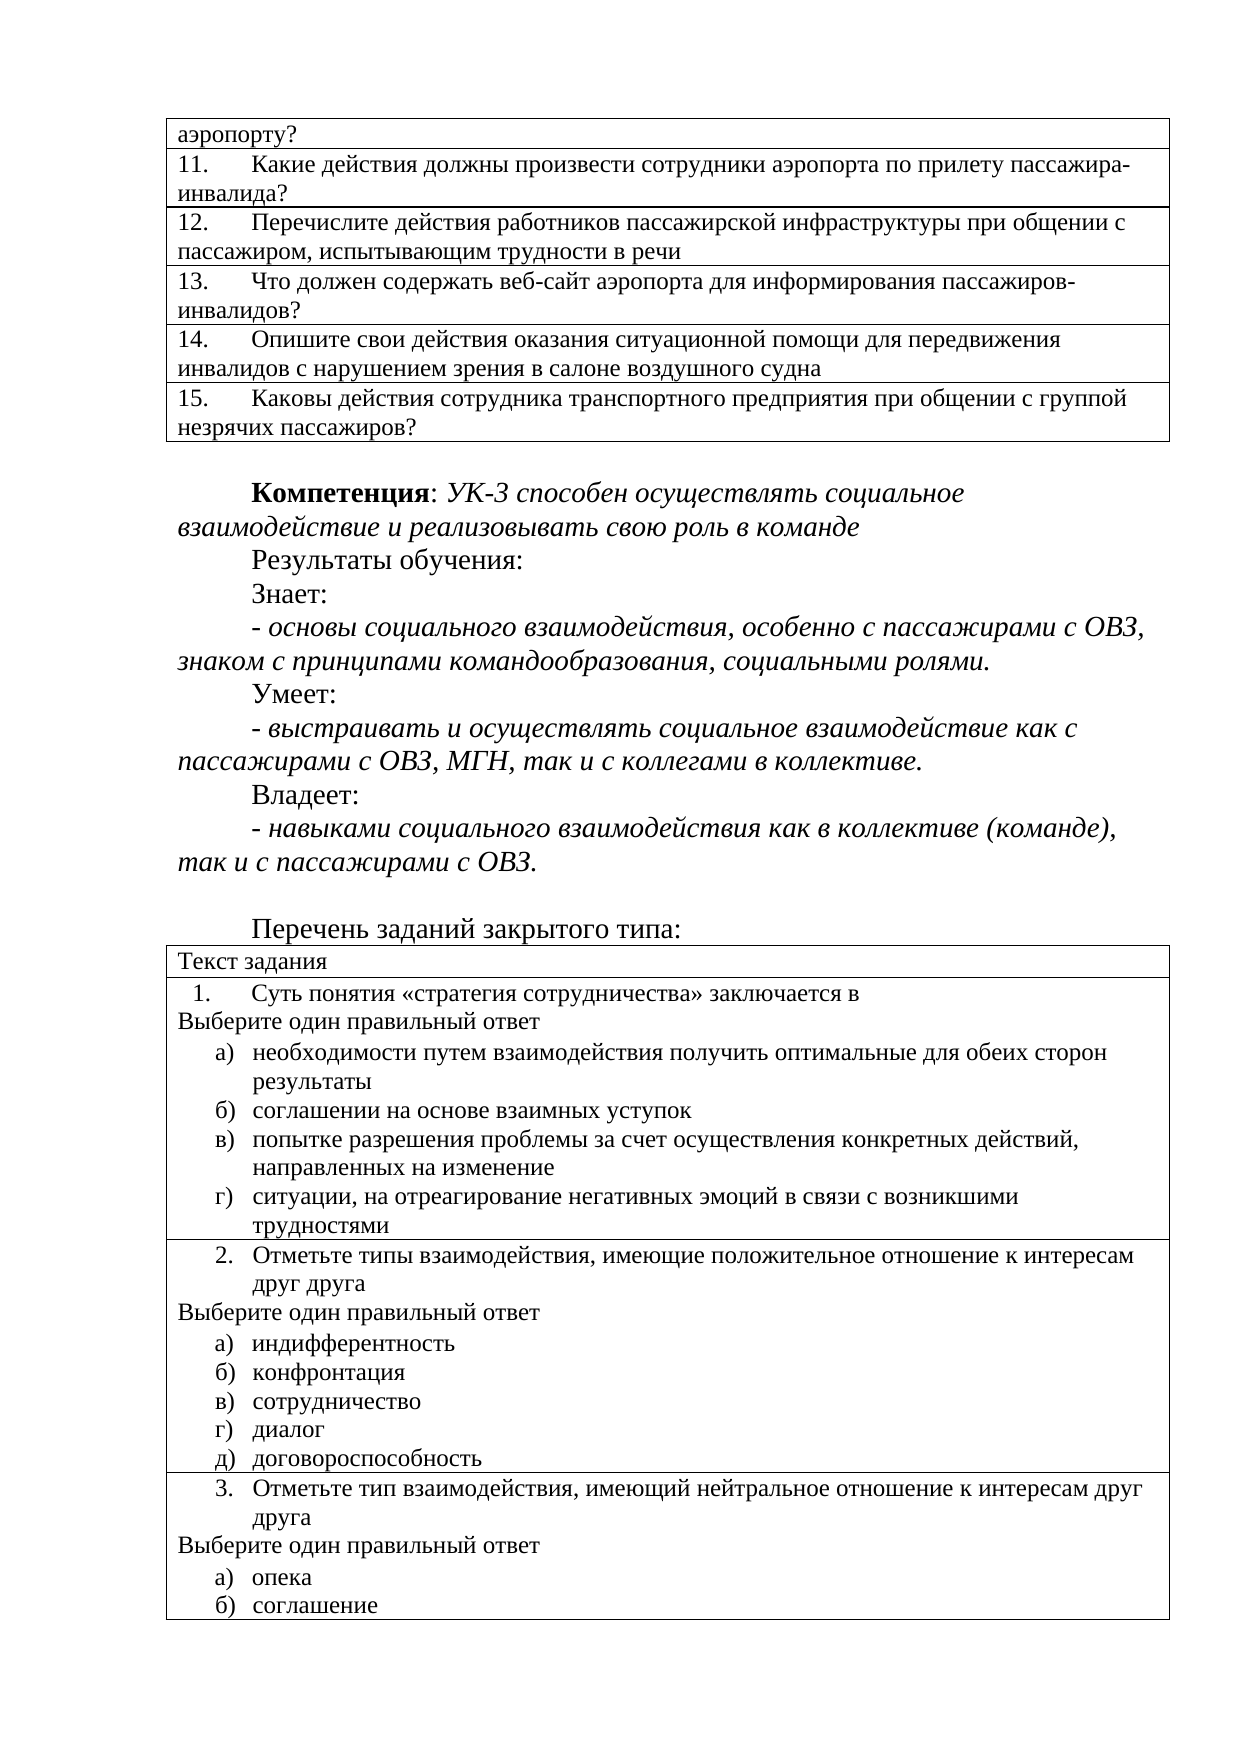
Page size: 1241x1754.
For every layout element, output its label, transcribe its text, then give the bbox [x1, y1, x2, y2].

list Знает: [177, 576, 1152, 609]
table_cell Отметьте типы взаимодействия, имеющие положительное отношение к интересам друг друга Выберите один правильный ответ индифферентность конфронтация сотрудничество диалог договороспособность [167, 1240, 1169, 1472]
table_cell Какие действия должны произвести сотрудники аэропорта по прилету пассажира-инвалида? [167, 149, 1169, 206]
table_cell Опишите свои действия оказания ситуационной помощи для передвижения инвалидов с нарушением зрения в салоне воздушного судна [167, 325, 1169, 382]
list - навыками социального взаимодействия как в коллективе (команде), так и с пассажирами с ОВЗ. [177, 811, 1152, 878]
text Результаты обучения: [177, 542, 1152, 576]
list Умеет: [177, 676, 1152, 710]
table_cell Что должен содержать веб-сайт аэропорта для информирования пассажиров-инвалидов? [167, 266, 1169, 323]
table_cell Перечислите действия работников пассажирской инфраструктуры при общении с пассажиром, испытывающим трудности в речи [167, 208, 1169, 265]
text Компетенция: УК-3 способен осуществлять социальное взаимодействие и реализовывать свою роль в команде [177, 475, 1152, 542]
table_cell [167, 1473, 1169, 1619]
table_cell Суть понятия «стратегия сотрудничества» заключается в Выберите один правильный ответ необходимости путем взаимодействия получить оптимальные для обеих сторон результаты соглашении на основе взаимных уступок попытке разрешения проблемы за счет осуществления конкретных действий, направленных на изменение ситуации, на отреагирование негативных эмоций в связи с возникшими трудностями [167, 978, 1169, 1239]
list Владеет: [177, 777, 1152, 811]
list - основы социального взаимодействия, особенно с пассажирами с ОВЗ, знаком с принципами командообразования, социальными ролями. [177, 609, 1152, 676]
text Перечень заданий закрытого типа: [177, 911, 1152, 945]
list - выстраивать и осуществлять социальное взаимодействие как с пассажирами с ОВЗ, МГН, так и с коллегами в коллективе. [177, 710, 1152, 777]
table_cell Каковы действия сотрудника транспортного предприятия при общении с группой незрячих пассажиров? [167, 383, 1169, 441]
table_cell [167, 119, 1169, 148]
table_header Текст задания [167, 946, 1169, 977]
